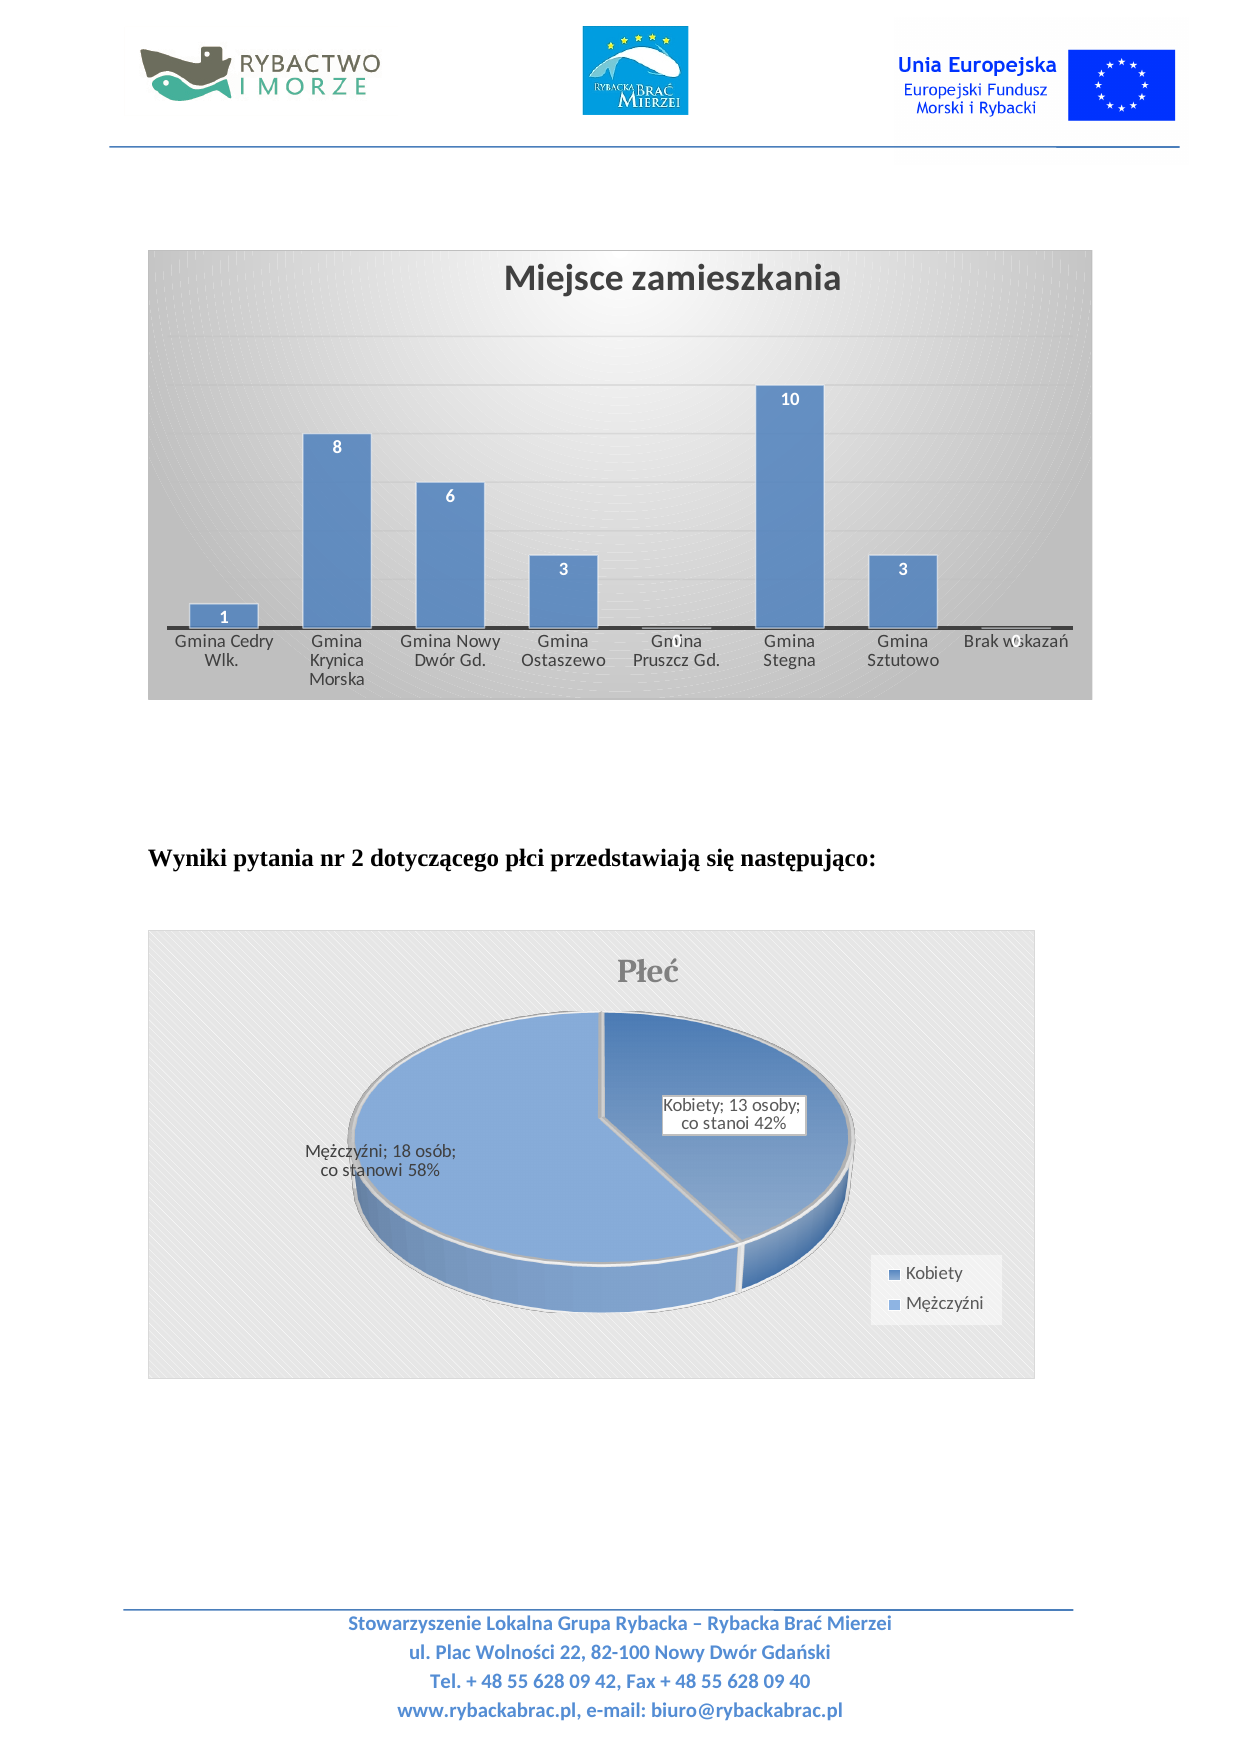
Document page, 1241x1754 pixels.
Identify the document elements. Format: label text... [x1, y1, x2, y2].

picture [630, 91, 635, 107]
picture [893, 17, 1190, 165]
picture [591, 47, 680, 77]
text Wyniki pytania nr 2 dotyczącego płci przedstawiają się następująco: [148, 843, 1093, 872]
picture [620, 94, 629, 105]
picture [639, 85, 652, 95]
picture [124, 26, 399, 116]
